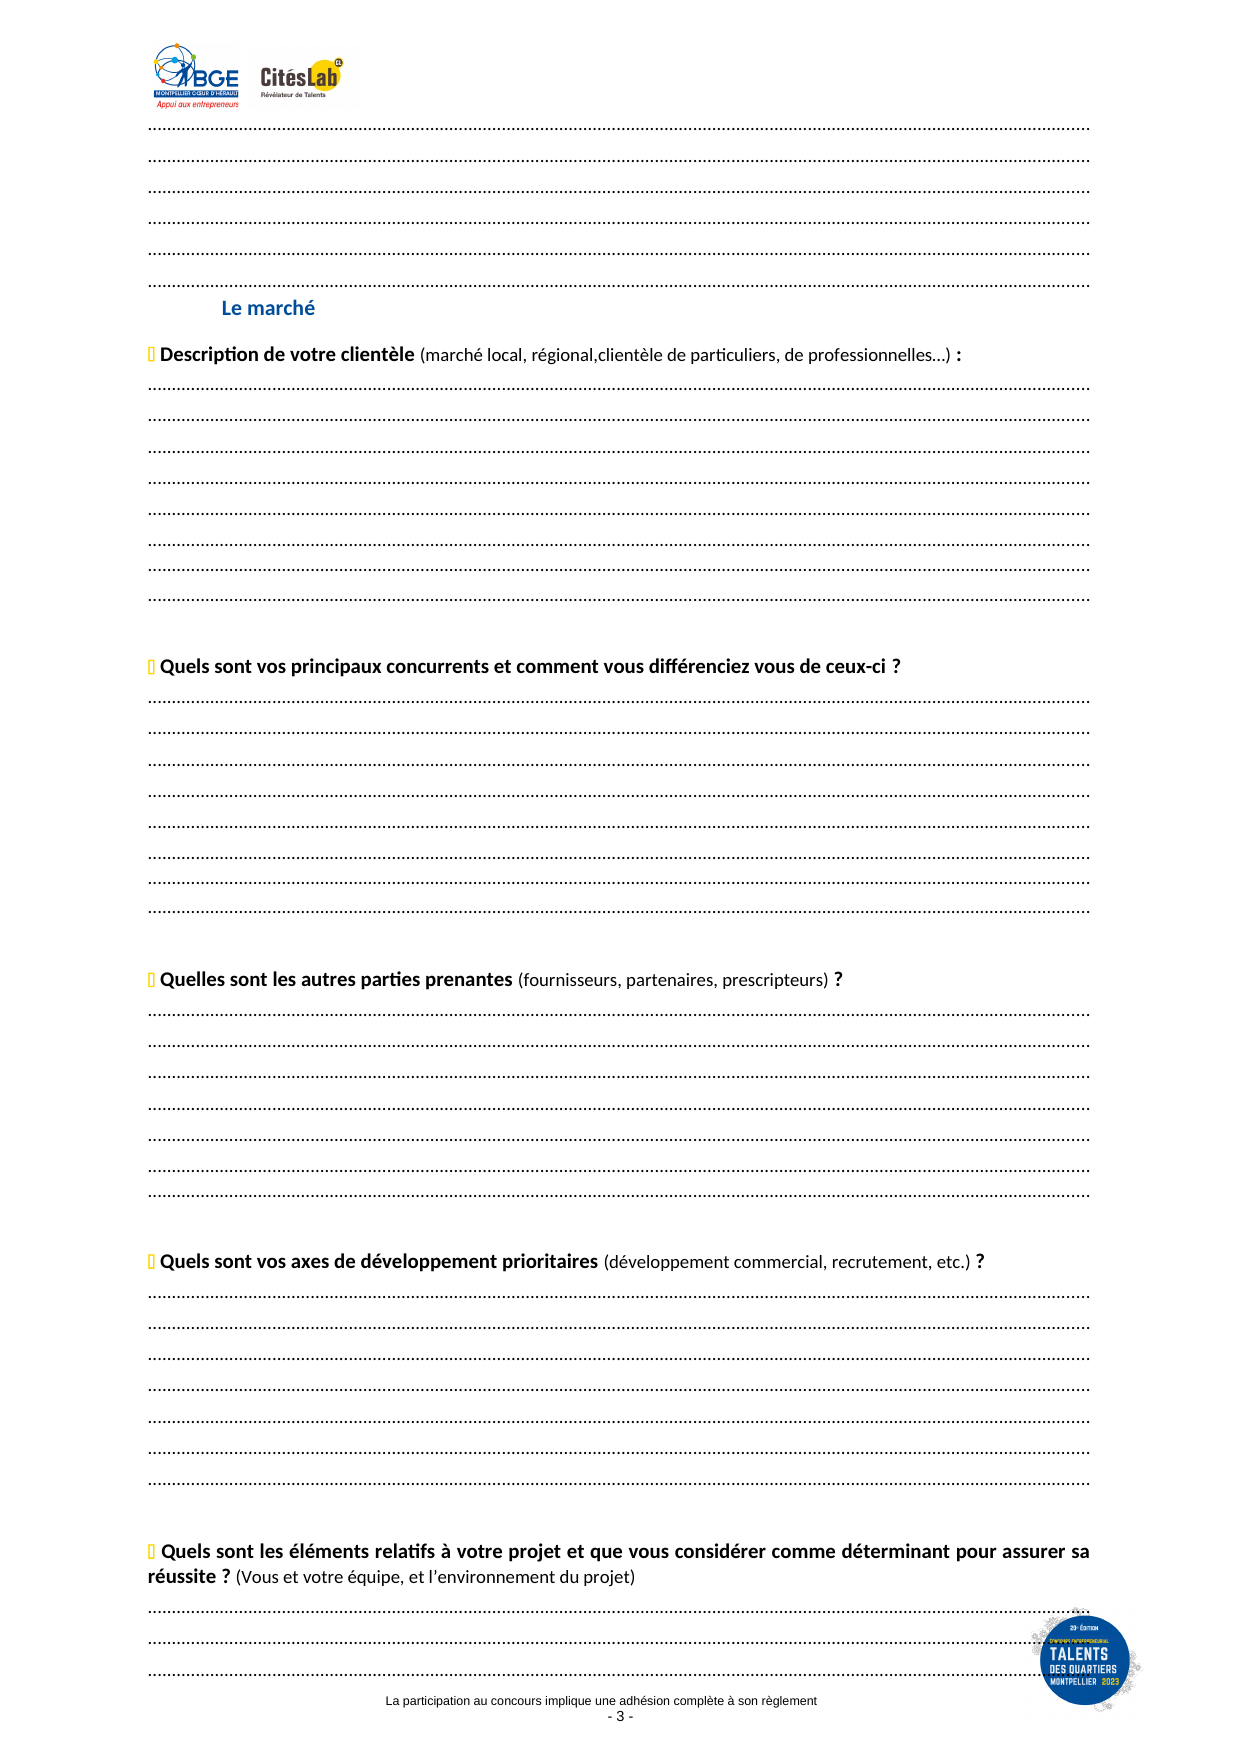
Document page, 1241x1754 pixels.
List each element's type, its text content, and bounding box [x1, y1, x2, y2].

text Quels sont vos principaux concurrents et comment vous différenciez vous de ceux-ci ? [148, 654, 1092, 679]
picture [153, 43, 239, 109]
picture [245, 45, 361, 109]
text Description de votre clientèle (marché local, régional,clientèle de particuliers, de professionnelles…) : [148, 341, 1092, 366]
text Quels sont les éléments relatifs à votre projet et que vous considérer comme déterminant pour assurer sa réussite ? (Vous et votre équipe, et l’environnement du projet) [148, 1538, 1092, 1589]
text Le marché [148, 294, 1092, 320]
text Quels sont vos axes de développement prioritaires (développement commercial, recrutement, etc.) ? [148, 1248, 1092, 1274]
text Quelles sont les autres parties prenantes (fournisseurs, partenaires, prescripteurs) ? [148, 967, 1092, 992]
